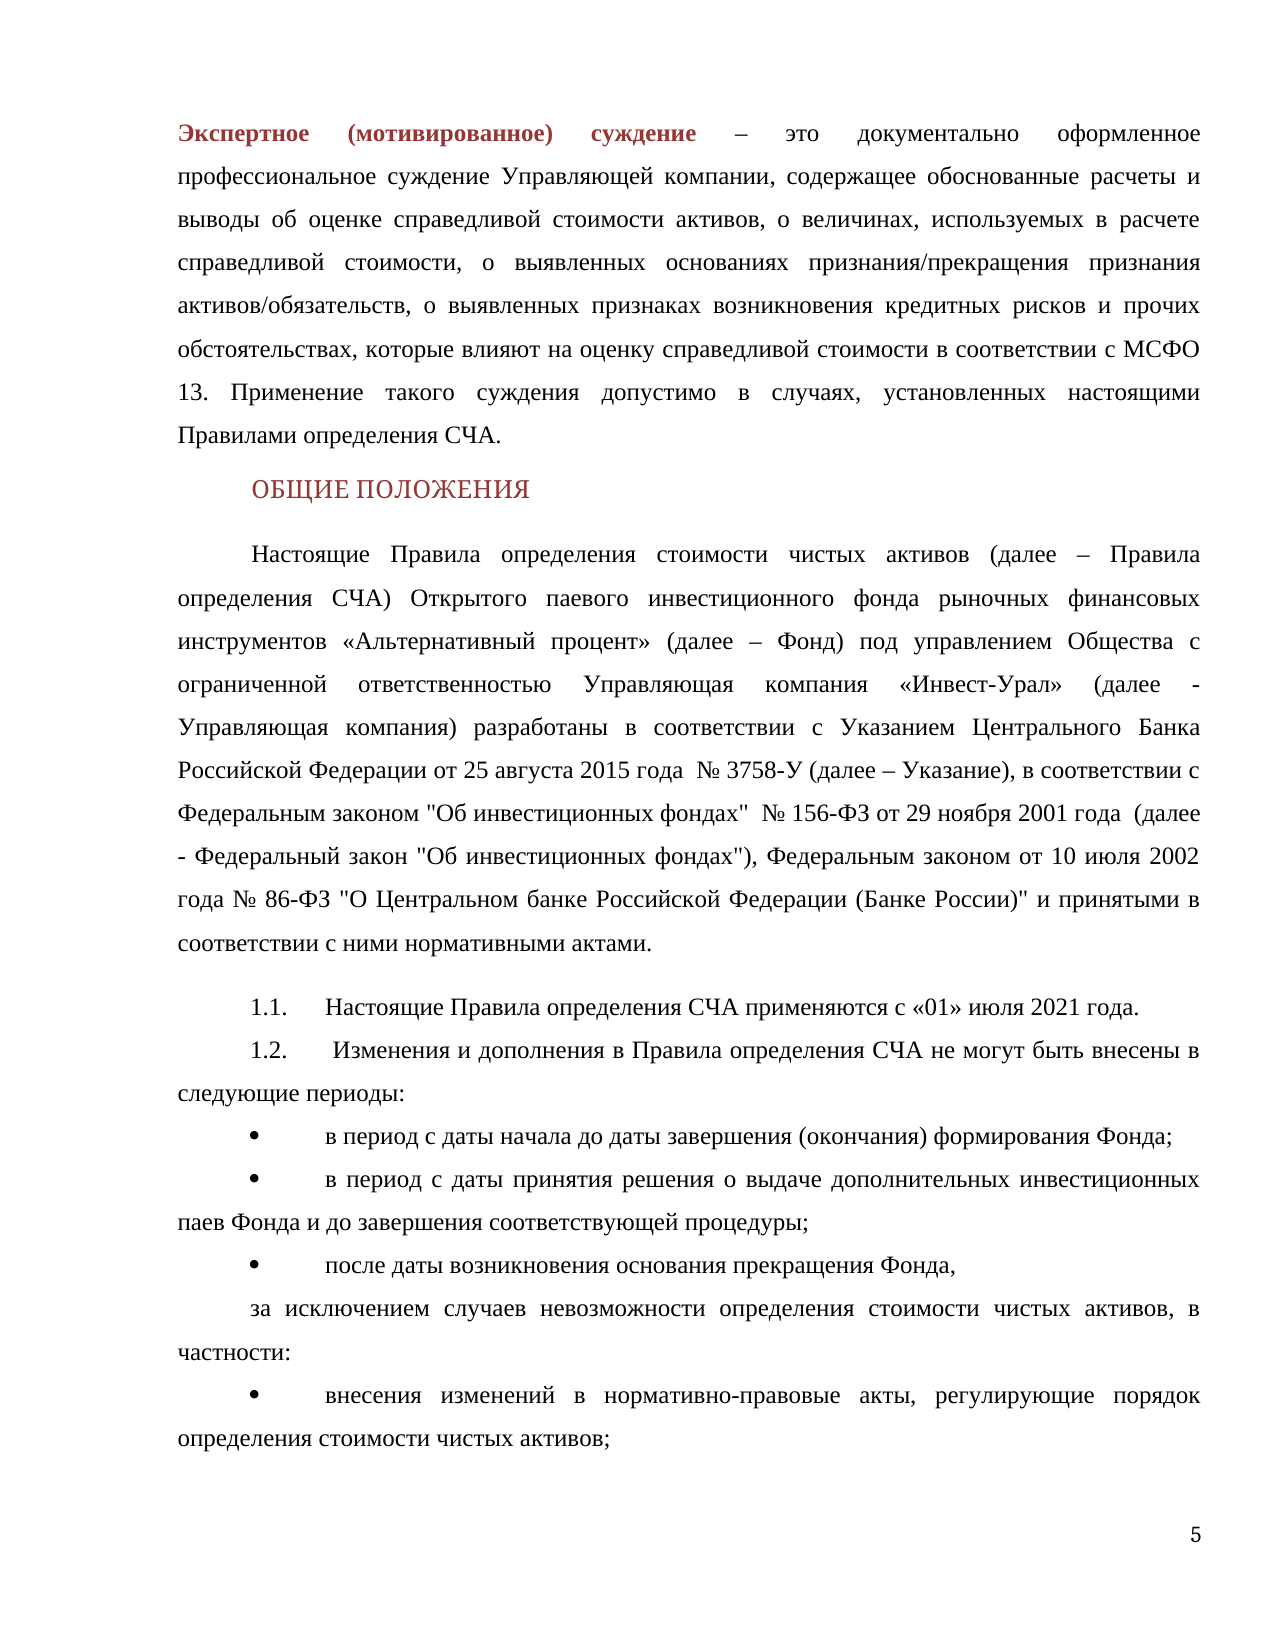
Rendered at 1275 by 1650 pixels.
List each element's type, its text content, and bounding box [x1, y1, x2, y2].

list Изменения и дополнения в Правила определения СЧА не могут быть внесены в следующие периоды: [177, 1035, 1201, 1107]
list в период с даты начала до даты завершения (окончания) формирования Фонда; [177, 1121, 1201, 1150]
list Настоящие Правила определения СЧА применяются с «01» июля 2021 года. [177, 992, 1201, 1020]
text Настоящие Правила определения стоимости чистых активов (далее – Правила определения СЧА) Открытого паевого инвестиционного фонда рыночных финансовых инструментов «Альтернативный процент» (далее – Фонд) под управлением Общества с ограниченной ответственностью Управляющая компания «Инвест-Урал» (далее - Управляющая компания) разработаны в соответствии с Указанием Центрального Банка Российской Федерации от 25 августа 2015 года № 3758-У (далее – Указание), в соответствии с Федеральным законом "Об инвестиционных фондах" № 156-ФЗ от 29 ноября 2001 года (далее - Федеральный закон "Об инвестиционных фондах"), Федеральным законом от 10 июля 2002 года № 86-ФЗ "О Центральном банке Российской Федерации (Банке России)" и принятыми в соответствии с ними нормативными актами. [177, 539, 1201, 956]
list после даты возникновения основания прекращения Фонда, [177, 1250, 1201, 1279]
list в период с даты принятия решения о выдаче дополнительных инвестиционных паев Фонда и до завершения соответствующей процедуры; [177, 1164, 1201, 1236]
text Экспертное (мотивированное) суждение – это документально оформленное профессиональное суждение Управляющей компании, содержащее обоснованные расчеты и выводы об оценке справедливой стоимости активов, о величинах, используемых в расчете справедливой стоимости, о выявленных основаниях признания/прекращения признания активов/обязательств, о выявленных признаках возникновения кредитных рисков и прочих обстоятельствах, которые влияют на оценку справедливой стоимости в соответствии с МСФО 13. Применение такого суждения допустимо в случаях, установленных настоящими Правилами определения СЧА. [177, 118, 1201, 449]
list внесения изменений в нормативно-правовые акты, регулирующие порядок определения стоимости чистых активов; [177, 1380, 1201, 1452]
list за исключением случаев невозможности определения стоимости чистых активов, в частности: [177, 1293, 1201, 1365]
text Общие положения [177, 476, 1201, 504]
